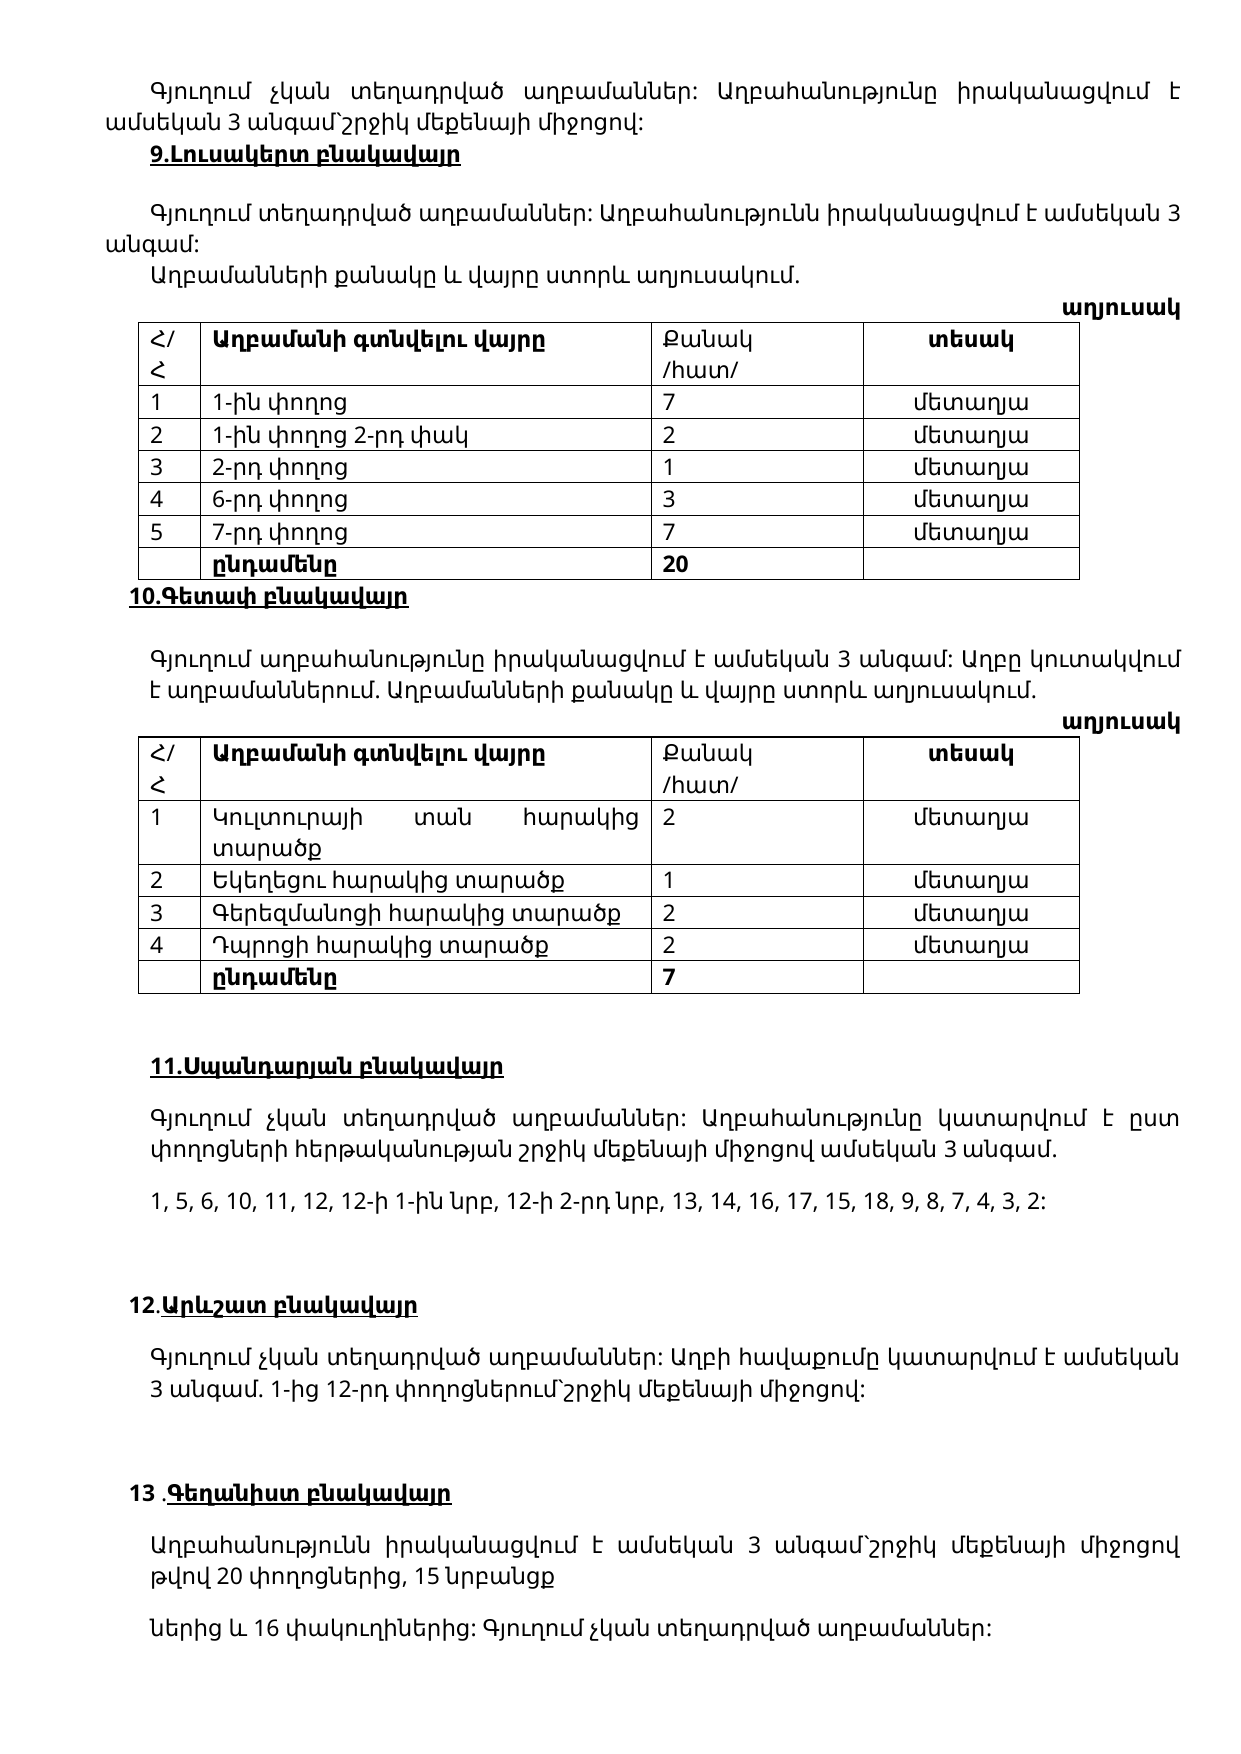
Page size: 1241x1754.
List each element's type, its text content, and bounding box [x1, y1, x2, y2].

text Գյուղում տեղադրված աղբամաններ: Աղբահանությունն իրականացվում է ամսեկան 3 անգամ: [104, 197, 1181, 259]
table_cell 2 [139, 419, 200, 450]
table_cell 7 [652, 961, 863, 993]
table_cell [139, 548, 200, 579]
text Աղբահանությունն իրականացվում է ամսեկան 3 անգամ`շրջիկ մեքենայի միջոցով թվով 20 փողոցներից, 15 նրբանցք [150, 1529, 1181, 1591]
table_cell Դպրոցի հարակից տարածք [201, 929, 651, 960]
table_cell մետաղյա [864, 865, 1079, 896]
text 11.Սպանդարյան բնակավայր [150, 1050, 1181, 1081]
text Գյուղում չկան տեղադրված աղբամաններ: Աղբահանությունը իրականացվում է ամսեկան 3 անգամ`շրջիկ մեքենայի միջոցով: [104, 75, 1181, 137]
table_cell մետաղյա [864, 801, 1079, 863]
text Գյուղում չկան տեղադրված աղբամաններ: Աղբահանությունը կատարվում է ըստ փողոցների հերթականության շրջիկ մեքենայի միջոցով ամսեկան 3 անգամ. [150, 1102, 1181, 1164]
table_cell 5 [139, 516, 200, 547]
text աղյուսակ [150, 705, 1181, 736]
table_cell 1 [139, 801, 200, 863]
table_cell 3 [139, 451, 200, 482]
table_cell մետաղյա [864, 897, 1079, 928]
table_cell 2 [652, 897, 863, 928]
table_header Աղբամանի գտնվելու վայրը [201, 323, 651, 385]
table_cell 6-րդ փողոց [201, 483, 651, 514]
table_cell 2 [652, 929, 863, 960]
table_header Հ/Հ [139, 738, 200, 800]
table_header Աղբամանի գտնվելու վայրը [201, 738, 651, 800]
table_cell 3 [139, 897, 200, 928]
table_cell մետաղյա [864, 419, 1079, 450]
table_cell մետաղյա [864, 929, 1079, 960]
table_cell Կուլտուրայի տան հարակից տարածք [201, 801, 651, 863]
table_header Քանակ /հատ/ [652, 738, 863, 800]
table_cell 2 [652, 801, 863, 863]
table_cell [864, 548, 1079, 579]
table_cell 7-րդ փողոց [201, 516, 651, 547]
table_cell ընդամենը [201, 961, 651, 993]
text 12.Արևշատ բնակավայր [75, 1289, 1181, 1321]
text Աղբամանների քանակը և վայրը ստորև աղյուսակում. [104, 259, 1181, 291]
table_cell մետաղյա [864, 451, 1079, 482]
text 9.Լուսակերտ բնակավայր [150, 137, 1181, 169]
text 13 .Գեղանիստ բնակավայր [75, 1477, 1181, 1508]
table_cell 1-ին փողոց [201, 386, 651, 418]
table_cell 2-րդ փողոց [201, 451, 651, 482]
table_header Հ/Հ [139, 323, 200, 385]
table_header Քանակ /հատ/ [652, 323, 863, 385]
table_cell 2 [652, 419, 863, 450]
table_cell Եկեղեցու հարակից տարածք [201, 865, 651, 896]
table_cell մետաղյա [864, 516, 1079, 547]
table_cell մետաղյա [864, 386, 1079, 418]
text 10.Գետափ բնակավայր [75, 580, 1181, 611]
table_cell 1 [652, 451, 863, 482]
table_cell [864, 961, 1079, 993]
table_header տեսակ [864, 323, 1079, 385]
text Գյուղում չկան տեղադրված աղբամաններ: Աղբի հավաքումը կատարվում է ամսեկան 3 անգամ. 1-ից 12-րդ փողոցներում`շրջիկ մեքենայի միջոցով: [150, 1341, 1181, 1404]
table_cell 1 [652, 865, 863, 896]
table_cell 1 [139, 386, 200, 418]
table_cell մետաղյա [864, 483, 1079, 514]
table_cell 7 [652, 516, 863, 547]
table_cell 20 [652, 548, 863, 579]
text ներից և 16 փակուղիներից: Գյուղում չկան տեղադրված աղբամաններ: [150, 1612, 1181, 1643]
text 1, 5, 6, 10, 11, 12, 12-ի 1-ին նրբ, 12-ի 2-րդ նրբ, 13, 14, 16, 17, 15, 18, 9, 8, 7, 4, 3, 2: [150, 1185, 1181, 1216]
table_cell Գերեզմանոցի հարակից տարածք [201, 897, 651, 928]
table_cell [139, 961, 200, 993]
table_cell ընդամենը [201, 548, 651, 579]
table_header տեսակ [864, 738, 1079, 800]
table_cell 2 [139, 865, 200, 896]
text Գյուղում աղբահանությունը իրականացվում է ամսեկան 3 անգամ: Աղբը կուտակվում է աղբամաններում. Աղբամանների քանակը և վայրը ստորև աղյուսակում. [149, 643, 1181, 705]
text աղյուսակ [150, 291, 1181, 322]
table_cell 3 [652, 483, 863, 514]
table_cell 1-ին փողոց 2-րդ փակ [201, 419, 651, 450]
table_cell 4 [139, 483, 200, 514]
table_cell 4 [139, 929, 200, 960]
table_cell 7 [652, 386, 863, 418]
